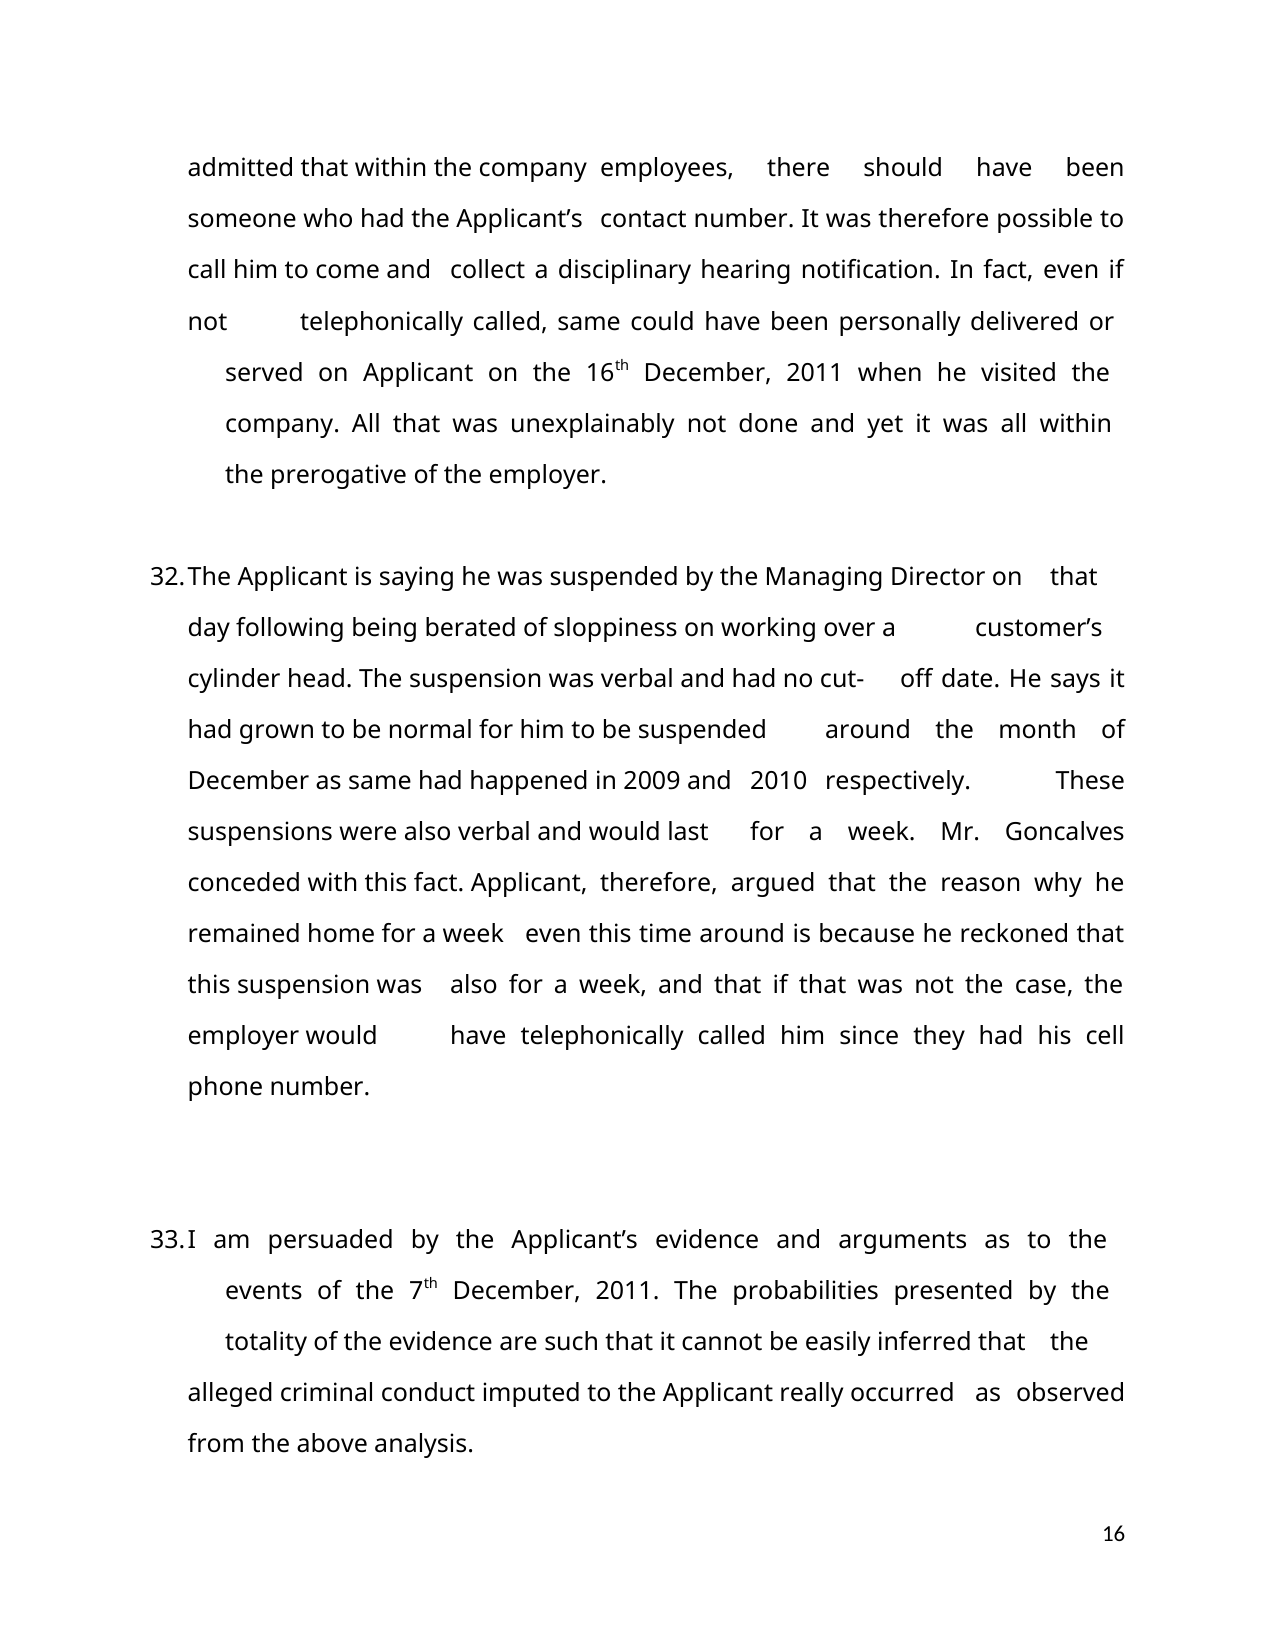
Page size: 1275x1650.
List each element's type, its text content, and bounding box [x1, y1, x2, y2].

list The Applicant is saying he was suspended by the Managing Director on that day following being berated of sloppiness on working over a customer’s cylinder head. The suspension was verbal and had no cut- off date. He says it had grown to be normal for him to be suspended around the month of December as same had happened in 2009 and 2010 respectively. These suspensions were also verbal and would last for a week. Mr. Goncalves conceded with this fact. Applicant, therefore, argued that the reason why he remained home for a week even this time around is because he reckoned that this suspension was also for a week, and that if that was not the case, the employer would have telephonically called him since they had his cell phone number. [150, 558, 1125, 1103]
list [150, 150, 1125, 490]
list I am persuaded by the Applicant’s evidence and arguments as to the events of the 7th December, 2011. The probabilities presented by the totality of the evidence are such that it cannot be easily inferred that the alleged criminal conduct imputed to the Applicant really occurred as observed from the above analysis. [150, 1222, 1125, 1460]
